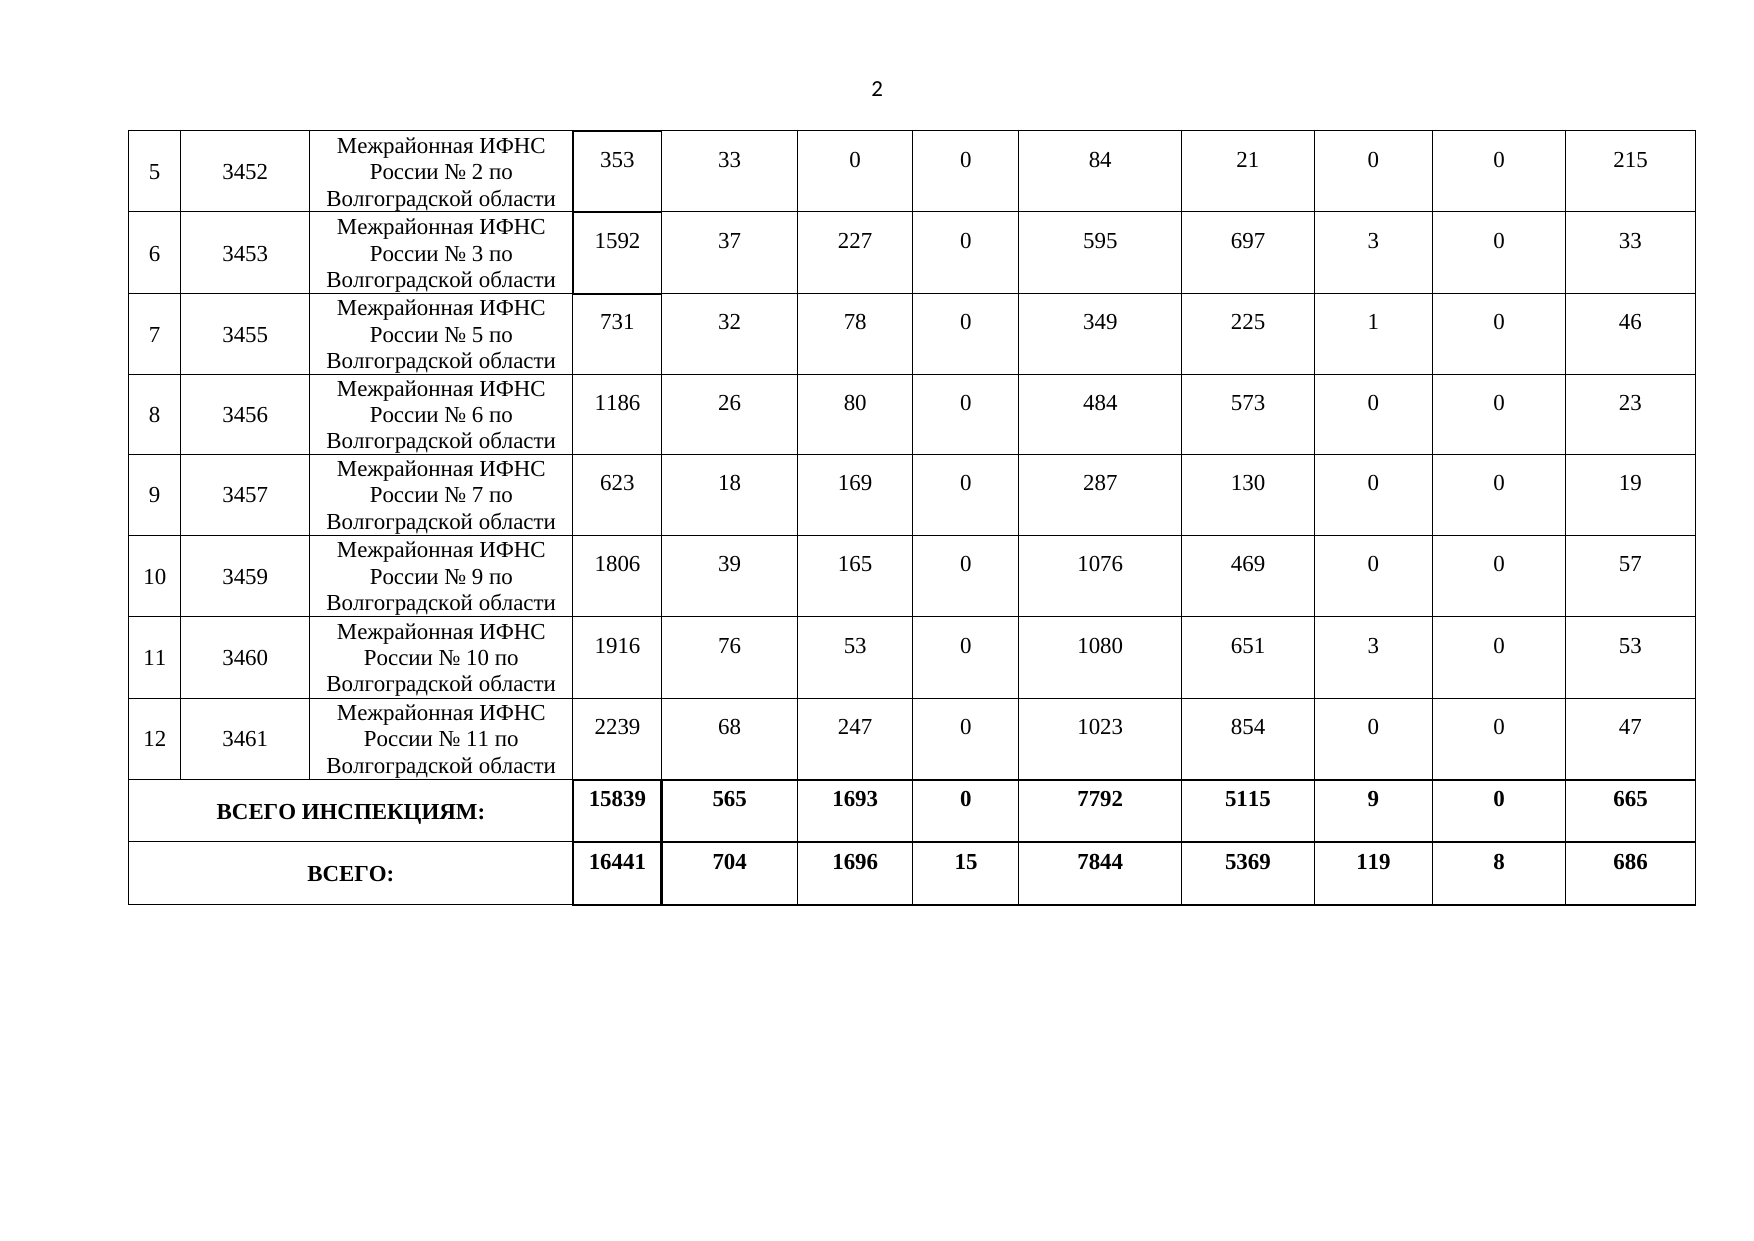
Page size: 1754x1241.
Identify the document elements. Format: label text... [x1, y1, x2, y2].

table_cell 595 [1019, 212, 1181, 292]
table_cell 287 [1019, 455, 1181, 535]
table_cell 0 [1433, 375, 1565, 454]
table_cell 0 [1315, 131, 1432, 211]
table_cell 80 [798, 375, 912, 454]
table_cell 7792 [1019, 781, 1181, 841]
table_cell 11 [129, 617, 180, 697]
table_cell 1186 [573, 375, 661, 454]
table_cell Межрайонная ИФНС России № 2 по Волгоградской области [310, 131, 572, 211]
table_cell 47 [1566, 699, 1695, 779]
table_cell 53 [1566, 617, 1695, 697]
table_cell 26 [662, 375, 797, 454]
table_cell 0 [913, 617, 1018, 697]
table_cell 15839 [574, 781, 660, 841]
table_cell Межрайонная ИФНС России № 9 по Волгоградской области [310, 536, 572, 616]
table_cell 0 [1433, 781, 1565, 841]
table_cell 21 [1182, 131, 1314, 211]
table_cell 32 [662, 294, 797, 373]
table_cell Межрайонная ИФНС России № 5 по Волгоградской области [310, 294, 572, 373]
table_cell 78 [798, 294, 912, 373]
table_cell 353 [574, 132, 661, 211]
table_cell 2239 [573, 699, 661, 779]
table_cell 0 [1315, 699, 1432, 779]
table_cell 7844 [1019, 843, 1181, 904]
table_cell 1916 [573, 617, 661, 697]
table_cell 854 [1182, 699, 1314, 779]
table_cell 623 [573, 455, 661, 535]
table_cell 5 [129, 131, 180, 211]
table_cell 3 [1315, 212, 1432, 292]
table_cell 0 [1433, 131, 1565, 211]
table_cell 697 [1182, 212, 1314, 292]
table_cell 169 [798, 455, 912, 535]
table_cell 3452 [181, 131, 309, 211]
table_cell 16441 [574, 843, 660, 904]
table_cell 1592 [574, 213, 661, 292]
table_cell 565 [663, 781, 797, 841]
table_cell 18 [662, 455, 797, 535]
table_cell 7 [129, 294, 180, 373]
table_cell 3456 [181, 375, 309, 454]
table_cell 0 [1315, 536, 1432, 616]
table_cell 731 [573, 295, 661, 373]
table_cell 469 [1182, 536, 1314, 616]
table_cell 225 [1182, 294, 1314, 373]
table_cell 33 [1566, 212, 1695, 292]
table_cell 1080 [1019, 617, 1181, 697]
table_cell 0 [913, 536, 1018, 616]
table_cell 573 [1182, 375, 1314, 454]
table_cell 23 [1566, 375, 1695, 454]
table_cell 37 [662, 212, 797, 292]
table_cell 0 [798, 131, 912, 211]
table_cell 1693 [798, 781, 912, 841]
table_cell 57 [1566, 536, 1695, 616]
table_cell 0 [1433, 455, 1565, 535]
table_cell 247 [798, 699, 912, 779]
table_cell 3 [1315, 617, 1432, 697]
table_cell 3453 [181, 212, 309, 292]
table_cell 1696 [798, 843, 912, 904]
table_cell 0 [913, 699, 1018, 779]
table_cell 5115 [1182, 781, 1314, 841]
table_cell 0 [1433, 617, 1565, 697]
table_cell 0 [913, 375, 1018, 454]
table_cell 33 [662, 131, 797, 211]
table_cell Межрайонная ИФНС России № 11 по Волгоградской области [310, 699, 572, 779]
table_cell 215 [1566, 131, 1695, 211]
table_cell ВСЕГО ИНСПЕКЦИЯМ: [129, 780, 572, 841]
table_cell 0 [913, 455, 1018, 535]
table_cell 76 [662, 617, 797, 697]
table_cell 68 [662, 699, 797, 779]
table_cell 0 [1315, 455, 1432, 535]
table_cell 5369 [1182, 843, 1314, 904]
table_cell 8 [129, 375, 180, 454]
table_cell 84 [1019, 131, 1181, 211]
table_cell 0 [913, 212, 1018, 292]
table_cell 9 [129, 455, 180, 535]
table_cell 10 [129, 536, 180, 616]
table_cell 19 [1566, 455, 1695, 535]
table_cell 9 [1315, 781, 1432, 841]
table_cell 665 [1566, 781, 1695, 841]
table_cell Межрайонная ИФНС России № 10 по Волгоградской области [310, 617, 572, 697]
table_cell 3461 [181, 699, 309, 779]
table_cell 484 [1019, 375, 1181, 454]
table_cell 0 [1433, 294, 1565, 373]
table_cell 1076 [1019, 536, 1181, 616]
table_cell Межрайонная ИФНС России № 7 по Волгоградской области [310, 455, 572, 535]
table_cell 0 [913, 781, 1018, 841]
table_cell Межрайонная ИФНС России № 3 по Волгоградской области [310, 212, 572, 292]
table_cell 12 [129, 699, 180, 779]
table_cell 15 [913, 843, 1018, 904]
table_cell 227 [798, 212, 912, 292]
table_cell 0 [1433, 212, 1565, 292]
table_cell 119 [1315, 843, 1432, 904]
table_cell 3459 [181, 536, 309, 616]
table_cell Межрайонная ИФНС России № 6 по Волгоградской области [310, 375, 572, 454]
table_cell 0 [1433, 699, 1565, 779]
table_cell 39 [662, 536, 797, 616]
table_cell ВСЕГО: [129, 842, 572, 904]
table_cell 1806 [573, 536, 661, 616]
table_cell 130 [1182, 455, 1314, 535]
table_cell 0 [1315, 375, 1432, 454]
table_cell 1 [1315, 294, 1432, 373]
table_cell 3457 [181, 455, 309, 535]
table_cell 3460 [181, 617, 309, 697]
table_cell 0 [913, 294, 1018, 373]
table_cell 0 [1433, 536, 1565, 616]
table_cell 46 [1566, 294, 1695, 373]
table_cell 8 [1433, 843, 1565, 904]
table_cell 1023 [1019, 699, 1181, 779]
table_cell 651 [1182, 617, 1314, 697]
table_cell 0 [913, 131, 1018, 211]
table_cell 686 [1566, 843, 1695, 904]
table_cell 53 [798, 617, 912, 697]
table_cell 6 [129, 212, 180, 292]
table_cell 165 [798, 536, 912, 616]
table_cell 3455 [181, 294, 309, 373]
table_cell 704 [663, 843, 797, 904]
table_cell 349 [1019, 294, 1181, 373]
